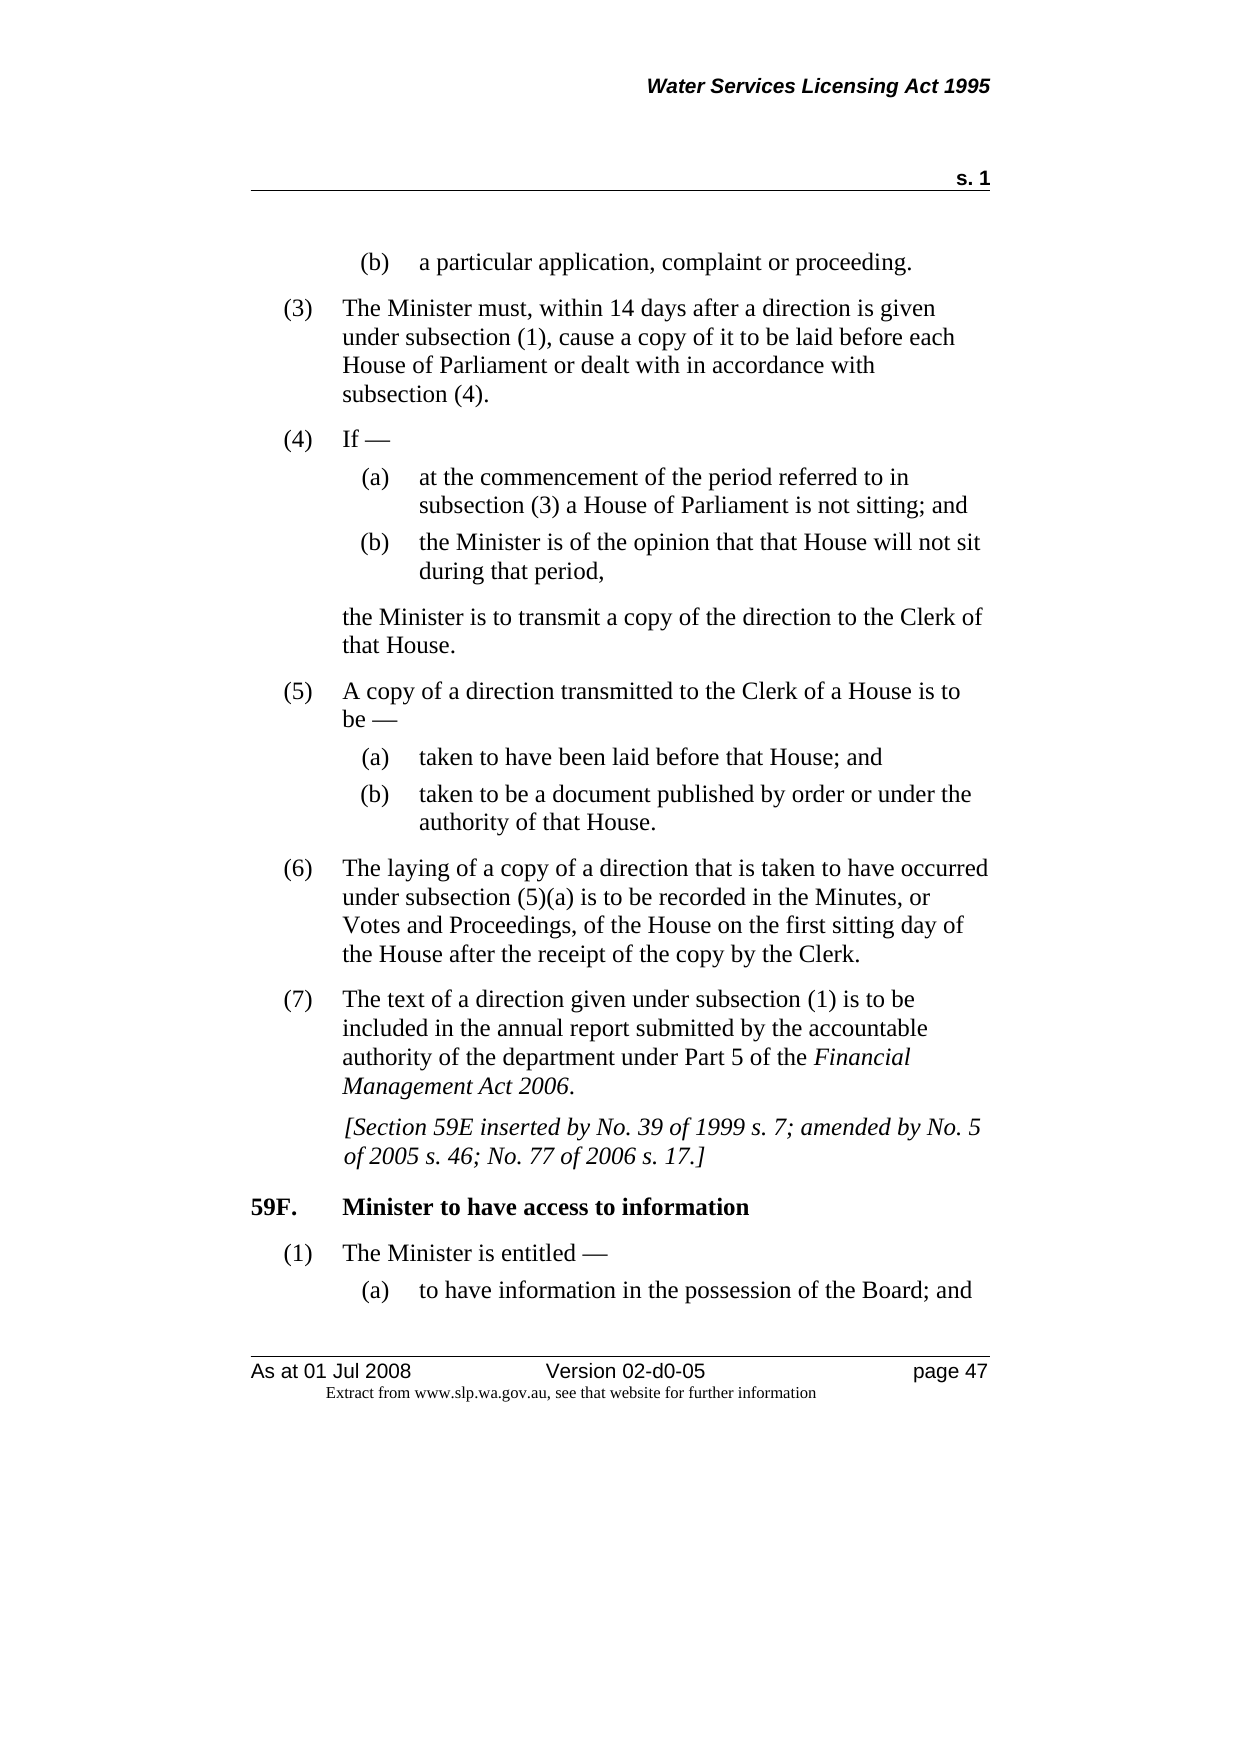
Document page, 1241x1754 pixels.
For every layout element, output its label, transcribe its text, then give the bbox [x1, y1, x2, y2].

text (b) the Minister is of the opinion that that House will not sit during that period, [251, 527, 990, 585]
text (a) taken to have been laid before that House; and [251, 742, 990, 770]
text (a) to have information in the possession of the Board; and [251, 1275, 990, 1304]
text (5) A copy of a direction transmitted to the Clerk of a House is to be — [251, 676, 990, 733]
text (b) taken to be a document published by order or under the authority of that House. [251, 779, 990, 836]
text (6) The laying of a copy of a direction that is taken to have occurred under subsection (5)(a) is to be recorded in the Minutes, or Votes and Proceedings, of the House on the first sitting day of the House after the receipt of the copy by the Clerk. [251, 853, 990, 968]
text (a) at the commencement of the period referred to in subsection (3) a House of Parliament is not sitting; and [251, 462, 990, 519]
text (4) If — [251, 424, 990, 453]
text (7) The text of a direction given under subsection (1) is to be included in the annual report submitted by the accountable authority of the department under Part 5 of the Financial Management Act 2006. [251, 984, 990, 1099]
subtitle 59F. Minister to have access to information [251, 1192, 990, 1221]
text [Section 59E inserted by No. 39 of 1999 s. 7; amended by No. 5 of 2005 s. 46; No. 77 of 2006 s. 17.] [251, 1112, 990, 1169]
text (b) a particular application, complaint or proceeding. [251, 247, 990, 276]
text (1) The Minister is entitled — [251, 1238, 990, 1267]
text (3) The Minister must, within 14 days after a direction is given under subsection (1), cause a copy of it to be laid before each House of Parliament or dealt with in accordance with subsection (4). [251, 293, 990, 408]
text the Minister is to transmit a copy of the direction to the Clerk of that House. [251, 602, 990, 659]
